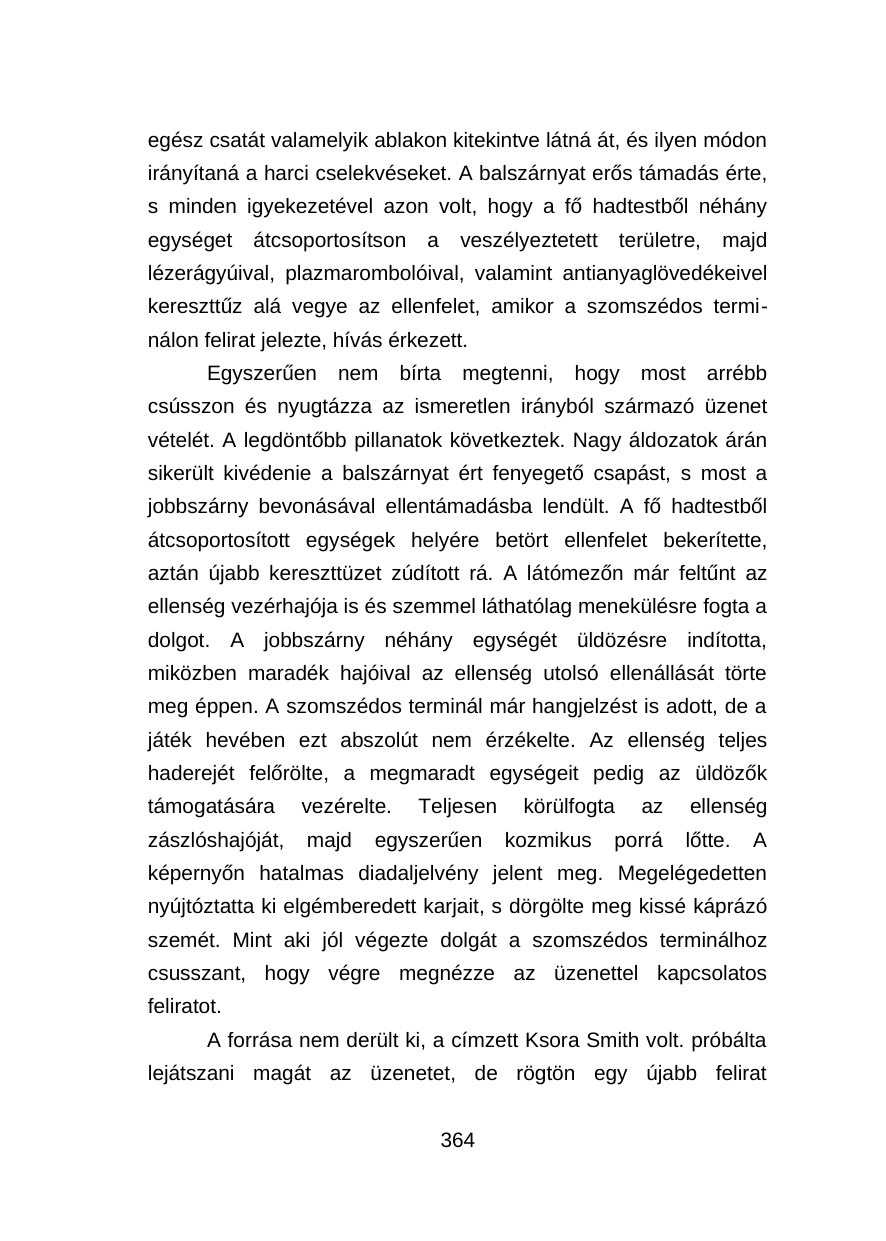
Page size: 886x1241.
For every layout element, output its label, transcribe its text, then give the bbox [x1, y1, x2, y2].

text Egyszerűen nem bírta megtenni, hogy most arrébb csússzon és nyugtázza az ismeretlen irányból származó üzenet vételét. A legdöntőbb pillanatok következtek. Nagy áldozatok árán sikerült kivédenie a balszárnyat ért fenyegető csapást, s most a jobbszárny bevonásával ellentámadásba lendült. A fő hadtestből átcsoportosított egységek helyére betört ellenfelet bekerítette, aztán újabb kereszttüzet zúdított rá. A látómezőn már feltűnt az ellenség vezérhajója is és szemmel láthatólag menekülésre fogta a dolgot. A jobbszárny néhány egységét üldözésre indította, miközben maradék hajóival az ellenség utolsó ellenállását törte meg éppen. A szomszédos terminál már hangjelzést is adott, de a játék hevében ezt abszolút nem érzékelte. Az ellenség teljes haderejét felőrölte, a megmaradt egységeit pedig az üldözők támogatására vezérelte. Teljesen körülfogta az ellenség zászlóshajóját, majd egyszerűen kozmikus porrá lőtte. A képernyőn hatalmas diadaljelvény jelent meg. Megelégedetten nyújtóztatta ki elgémberedett karjait, s dörgölte meg kissé káprázó szemét. Mint aki jól végezte dolgát a szomszédos terminálhoz csusszant, hogy végre megnézze az üzenettel kapcsolatos feliratot. [148, 351, 768, 1018]
